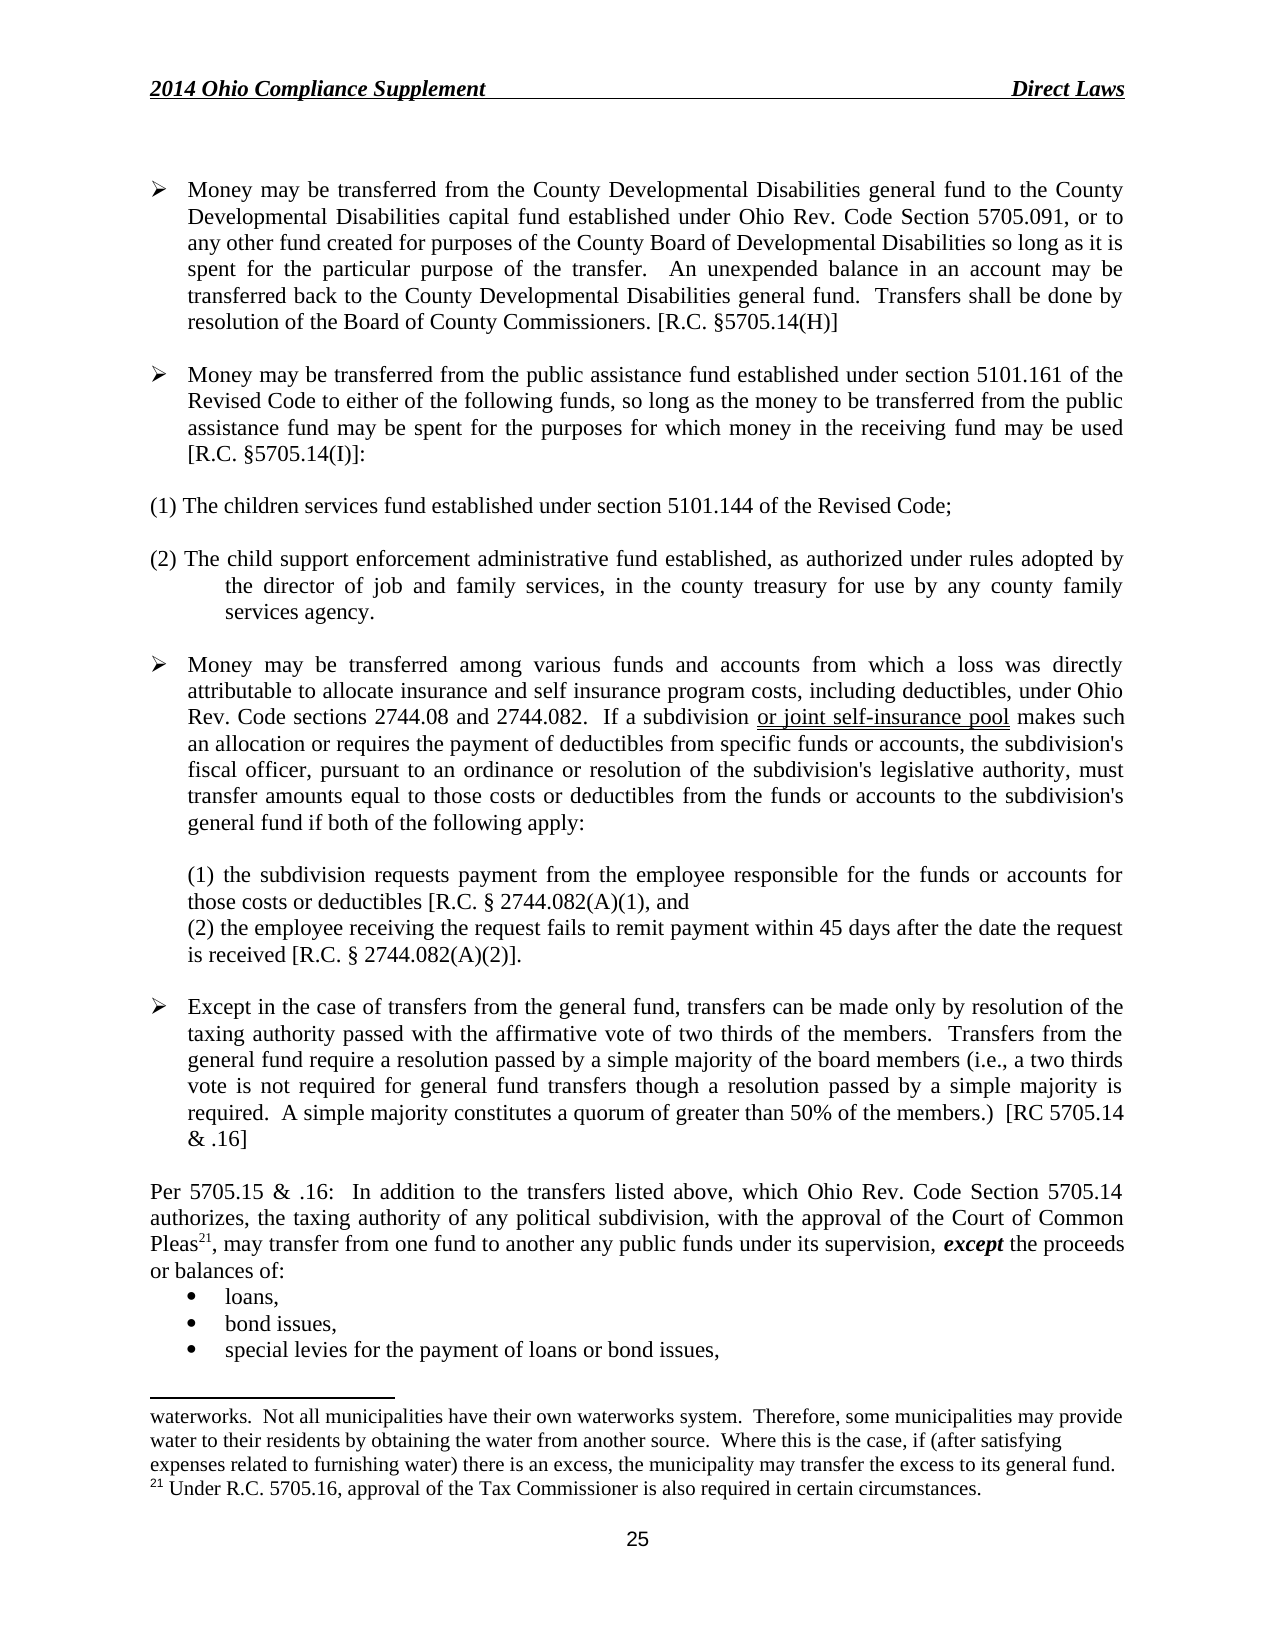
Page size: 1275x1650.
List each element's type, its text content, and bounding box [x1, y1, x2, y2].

list bond issues, [187, 1309, 1125, 1336]
text (1) The children services fund established under section 5101.144 of the Revised Code; [150, 493, 1125, 519]
list loans, [187, 1283, 1125, 1309]
text (2) The child support enforcement administrative fund established, as authorized under rules adopted by the director of job and family services, in the county treasury for use by any county family services agency. [150, 545, 1125, 624]
list Money may be transferred from the public assistance fund established under section 5101.161 of the Revised Code to either of the following funds, so long as the money to be transferred from the public assistance fund may be spent for the purposes for which money in the receiving fund may be used [R.C. §5705.14(I)]: [150, 361, 1125, 466]
list Money may be transferred from the County Developmental Disabilities general fund to the County Developmental Disabilities capital fund established under Ohio Rev. Code Section 5705.091, or to any other fund created for purposes of the County Board of Developmental Disabilities so long as it is spent for the particular purpose of the transfer. An unexpended balance in an account may be transferred back to the County Developmental Disabilities general fund. Transfers shall be done by resolution of the Board of County Commissioners. [R.C. §5705.14(H)] [150, 176, 1125, 334]
list special levies for the payment of loans or bond issues, [187, 1336, 1125, 1362]
text (2) the employee receiving the request fails to remit payment within 45 days after the date the request is received [R.C. § 2744.082(A)(2)]. [187, 914, 1125, 967]
list Money may be transferred among various funds and accounts from which a loss was directly attributable to allocate insurance and self insurance program costs, including deductibles, under Ohio Rev. Code sections 2744.08 and 2744.082. If a subdivision or joint self-insurance pool makes such an allocation or requires the payment of deductibles from specific funds or accounts, the subdivision's fiscal officer, pursuant to an ordinance or resolution of the subdivision's legislative authority, must transfer amounts equal to those costs or deductibles from the funds or accounts to the subdivision's general fund if both of the following apply: [150, 651, 1125, 835]
text (1) the subdivision requests payment from the employee responsible for the funds or accounts for those costs or deductibles [R.C. § 2744.082(A)(1), and [187, 862, 1125, 914]
list Except in the case of transfers from the general fund, transfers can be made only by resolution of the taxing authority passed with the affirmative vote of two thirds of the members. Transfers from the general fund require a resolution passed by a simple majority of the board members (i.e., a two thirds vote is not required for general fund transfers though a resolution passed by a simple majority is required. A simple majority constitutes a quorum of greater than 50% of the members.) [RC 5705.14 & .16] [150, 993, 1125, 1151]
text Per 5705.15 & .16: In addition to the transfers listed above, which Ohio Rev. Code Section 5705.14 authorizes, the taxing authority of any political subdivision, with the approval of the Court of Common Pleas, may transfer from one fund to another any public funds under its supervision, except the proceeds or balances of: [150, 1178, 1125, 1283]
